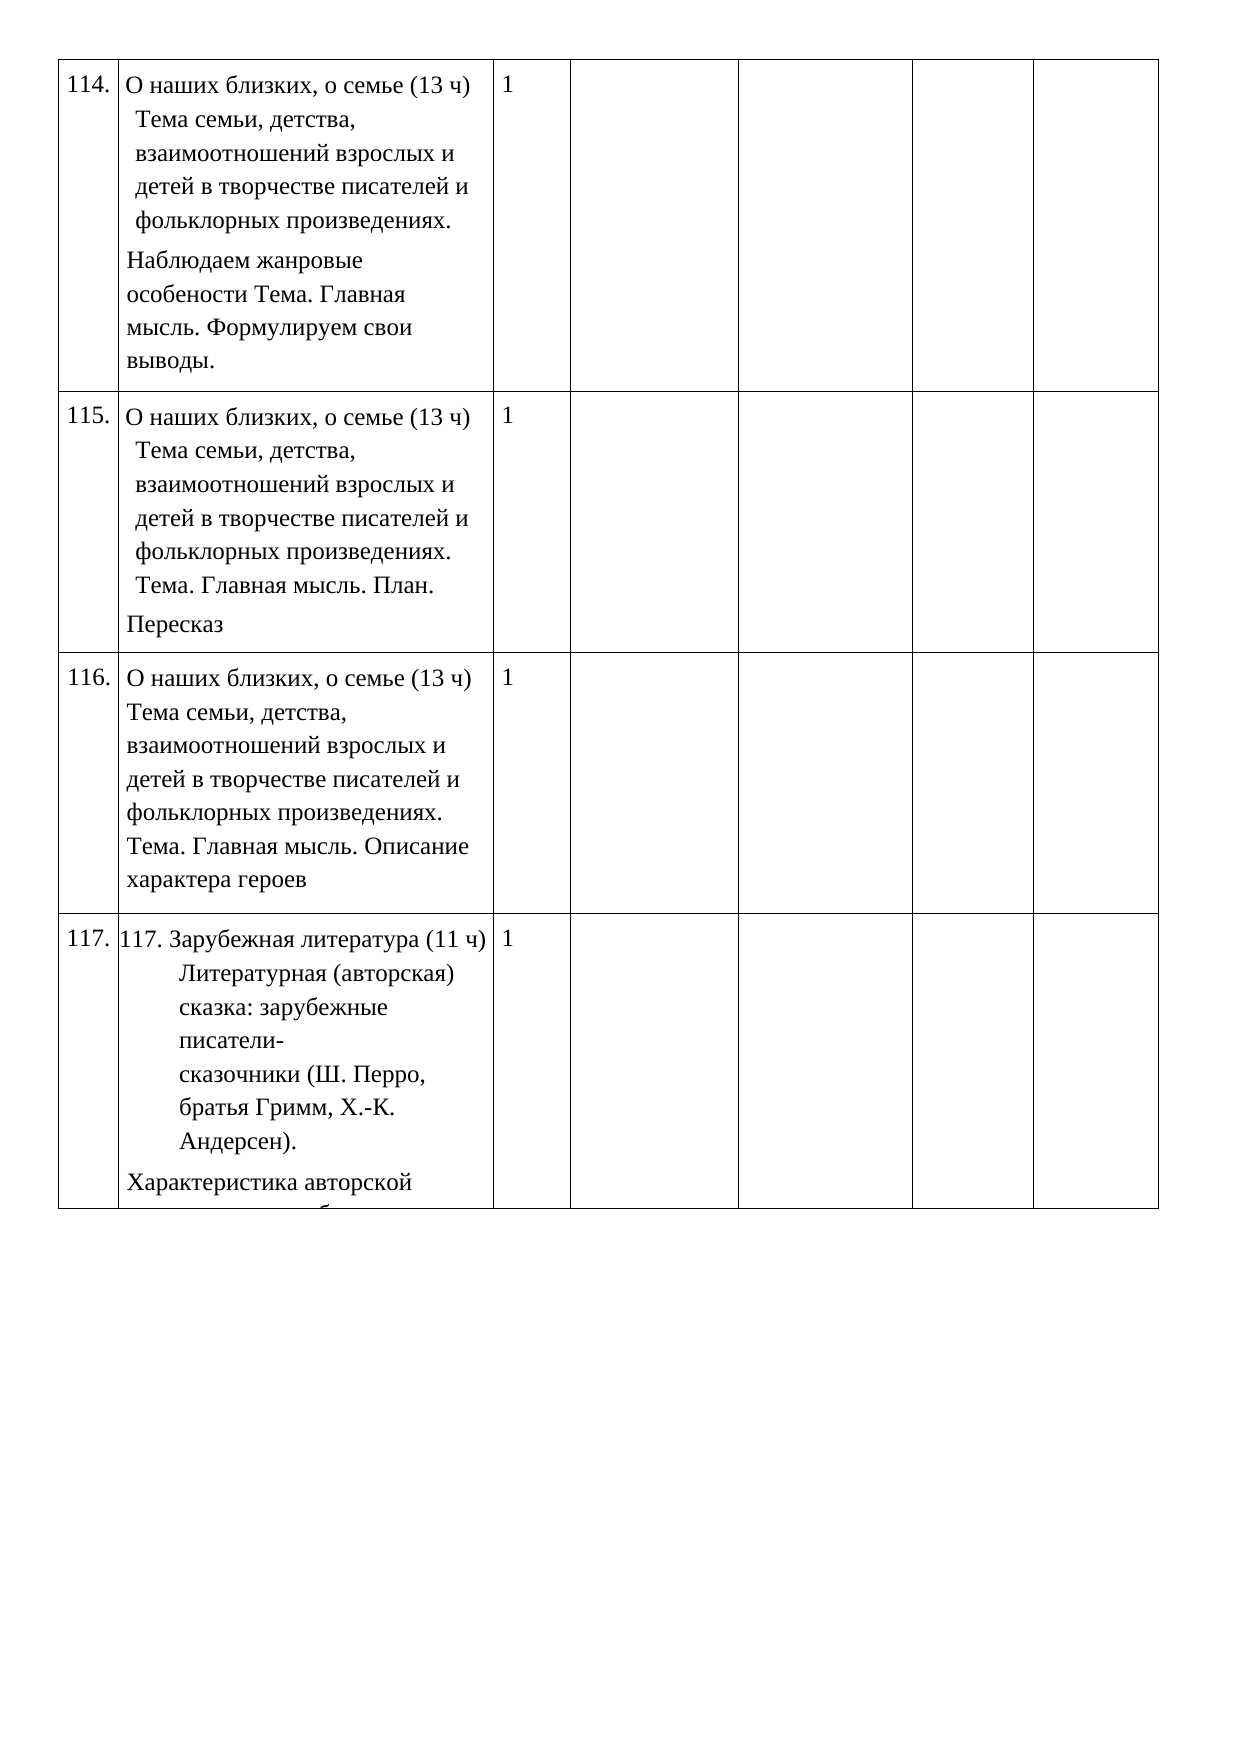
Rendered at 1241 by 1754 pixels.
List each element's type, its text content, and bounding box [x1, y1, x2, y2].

table_header [571, 60, 738, 391]
table_header [739, 60, 912, 391]
table_cell [913, 392, 1033, 652]
table_cell 115. [59, 392, 118, 652]
table_cell [1034, 914, 1158, 1207]
table_header О наших близких, о семье (13 ч) Тема семьи, детства, взаимоотношений взрослых и детей в творчестве писателей и фольклорных произведениях. Наблюдаем жанровые особености Тема. Главная мысль. Формулируем свои выводы. [119, 60, 493, 391]
table_cell [571, 914, 738, 1207]
table_cell 1 [494, 914, 570, 1207]
table_cell 1 [494, 392, 570, 652]
table_cell [739, 392, 912, 652]
table_cell 117. Зарубежная литература (11 ч) Литературная (авторская) сказка: зарубежные писатели- сказочники (Ш. Перро, братья Гримм, Х.-К. Андерсен). Характеристика авторской сказки: герои, особенности построения и языка. [119, 914, 493, 1207]
table_cell [1034, 653, 1158, 913]
table_cell [571, 653, 738, 913]
table_header 1 [494, 60, 570, 391]
table_cell О наших близких, о семье (13 ч) Тема семьи, детства, взаимоотношений взрослых и детей в творчестве писателей и фольклорных произведениях. Тема. Главная мысль. План. Пересказ [119, 392, 493, 652]
table_cell [571, 392, 738, 652]
table_cell 116. [59, 653, 118, 913]
table_cell 1 [494, 653, 570, 913]
table_cell О наших близких, о семье (13 ч) Тема семьи, детства, взаимоотношений взрослых и детей в творчестве писателей и фольклорных произведениях. Тема. Главная мысль. Описание характера героев [119, 653, 493, 913]
table_header 114. [59, 60, 118, 391]
table_cell 117. [59, 914, 118, 1207]
table_cell [739, 653, 912, 913]
table_cell [739, 914, 912, 1207]
table_cell [913, 914, 1033, 1207]
table_header [913, 60, 1033, 391]
table_cell [1034, 392, 1158, 652]
table_cell [913, 653, 1033, 913]
table_header [1034, 60, 1158, 391]
